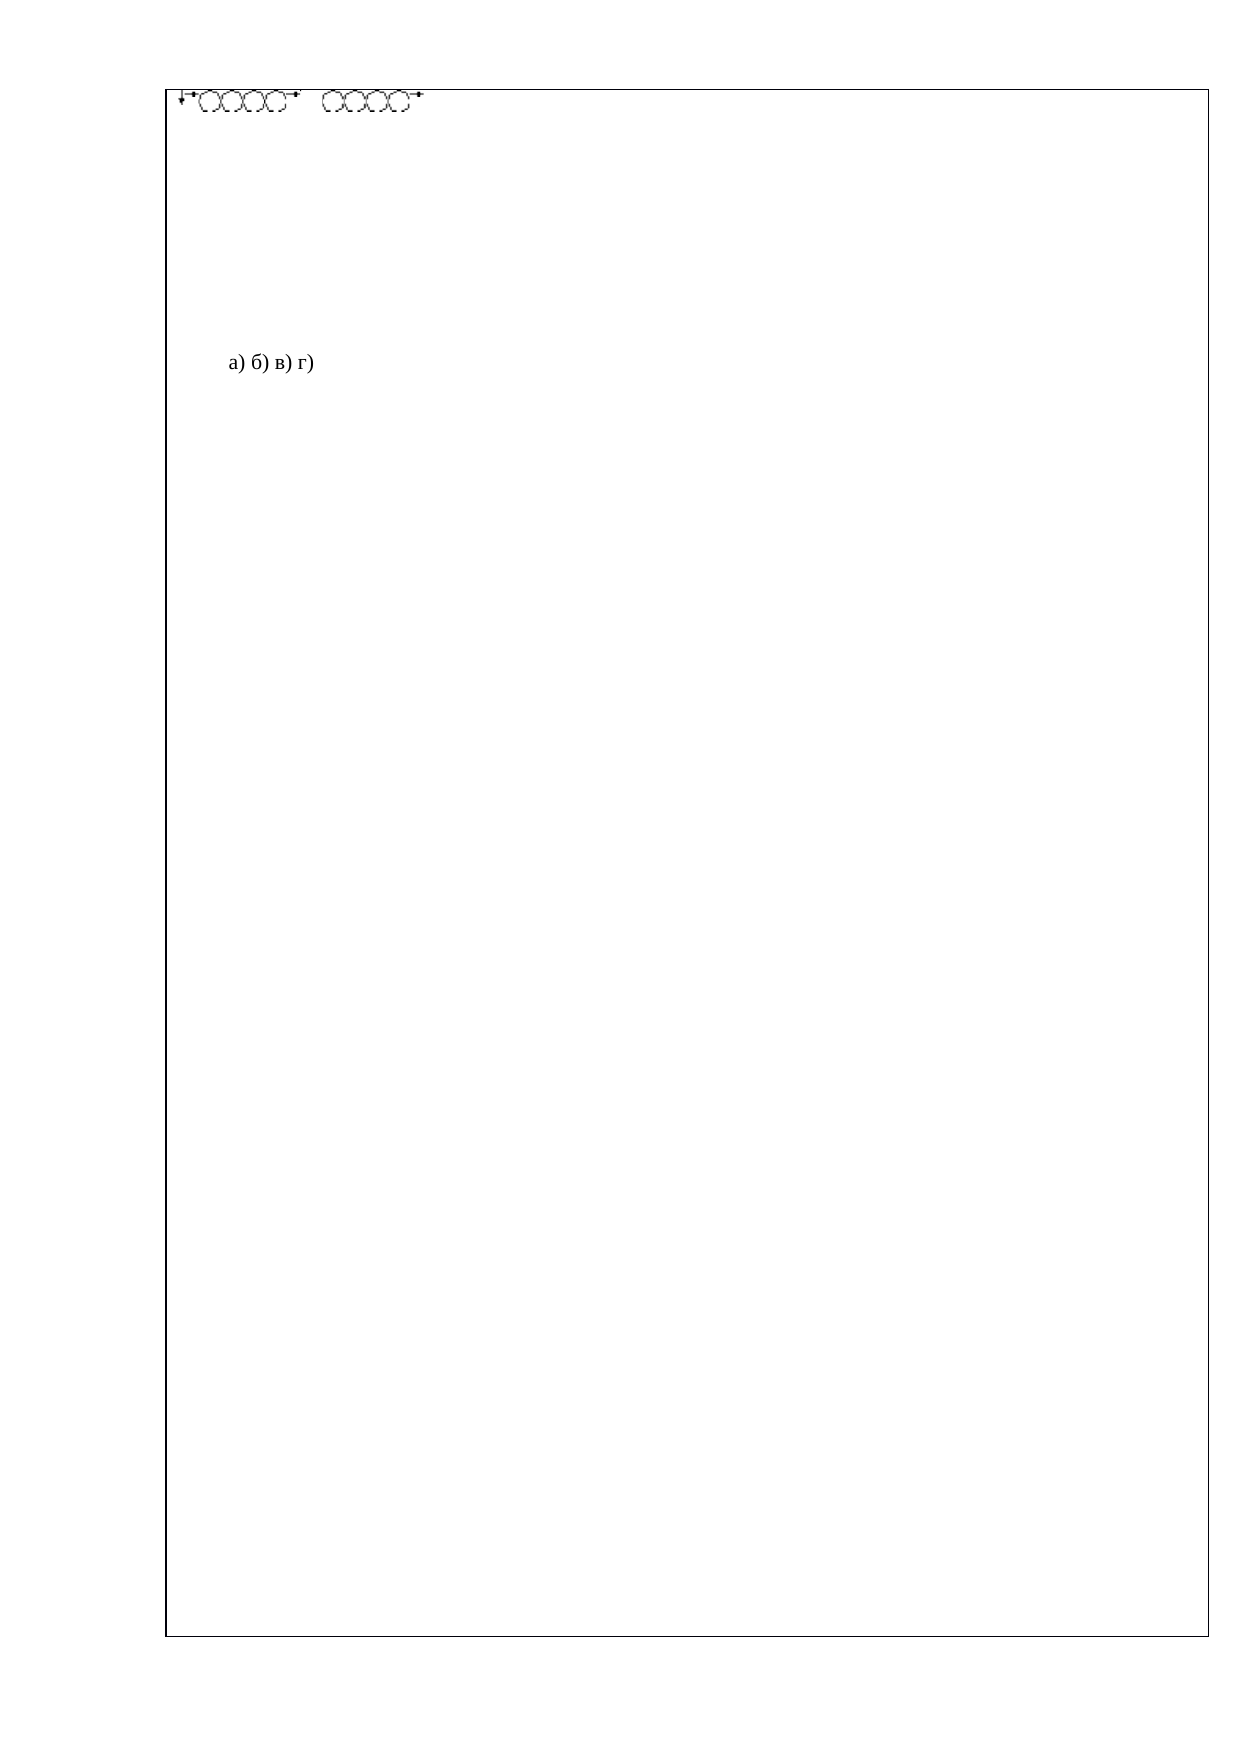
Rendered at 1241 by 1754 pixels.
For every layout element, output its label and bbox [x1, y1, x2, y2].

table_header [167, 90, 1208, 1636]
picture [178, 90, 424, 127]
